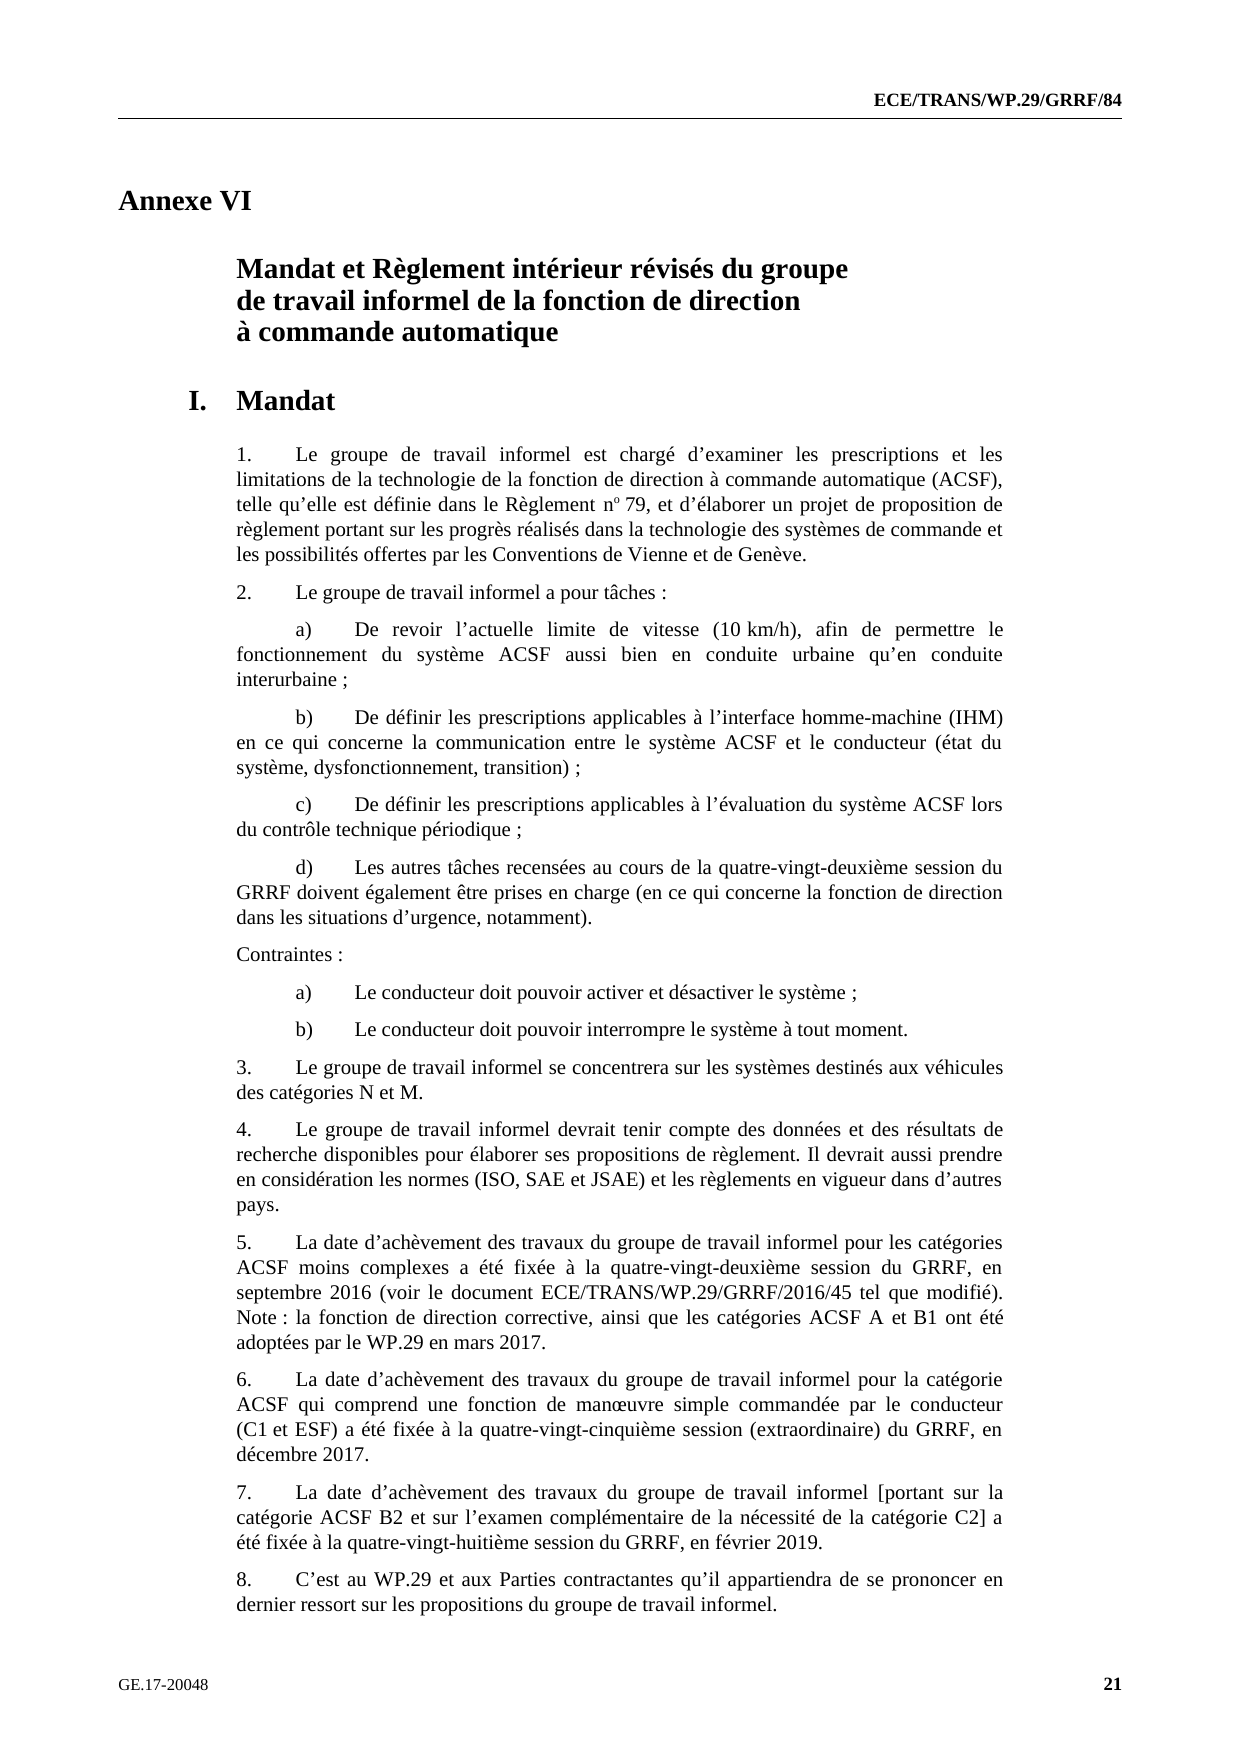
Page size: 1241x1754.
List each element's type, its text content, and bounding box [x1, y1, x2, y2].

text b) Le conducteur doit pouvoir interrompre le système à tout moment. [236, 1016, 1004, 1041]
text b) De définir les prescriptions applicables à l’interface homme-machine (IHM) en ce qui concerne la communication entre le système ACSF et le conducteur (état du système, dysfonctionnement, transition) ; [236, 704, 1004, 779]
text a) De revoir l’actuelle limite de vitesse (10 km/h), afin de permettre le fonctionnement du système ACSF aussi bien en conduite urbaine qu’en conduite interurbaine ; [236, 616, 1004, 691]
text 7. La date d’achèvement des travaux du groupe de travail informel [portant sur la catégorie ACSF B2 et sur l’examen complémentaire de la nécessité de la catégorie C2] a été fixée à la quatre-vingt-huitième session du GRRF, en février 2019. [236, 1479, 1004, 1554]
text 8. C’est au WP.29 et aux Parties contractantes qu’il appartiendra de se prononcer en dernier ressort sur les propositions du groupe de travail informel. [236, 1566, 1004, 1616]
text a) Le conducteur doit pouvoir activer et désactiver le système ; [236, 979, 1004, 1004]
text Mandat et Règlement intérieur révisés du groupe de travail informel de la fonction de direction à commande automatique [118, 254, 1004, 348]
text 3. Le groupe de travail informel se concentrera sur les systèmes destinés aux véhicules des catégories N et M. [236, 1054, 1004, 1104]
text 6. La date d’achèvement des travaux du groupe de travail informel pour la catégorie ACSF qui comprend une fonction de manœuvre simple commandée par le conducteur (C1 et ESF) a été fixée à la quatre-vingt-cinquième session (extraordinaire) du GRRF, en décembre 2017. [236, 1366, 1004, 1466]
text Annexe VI [118, 185, 1004, 216]
text 2. Le groupe de travail informel a pour tâches : [236, 579, 1004, 604]
text 1. Le groupe de travail informel est chargé d’examiner les prescriptions et les limitations de la technologie de la fonction de direction à commande automatique (ACSF), telle qu’elle est définie dans le Règlement no 79, et d’élaborer un projet de proposition de règlement portant sur les progrès réalisés dans la technologie des systèmes de commande et les possibilités offertes par les Conventions de Vienne et de Genève. [236, 441, 1004, 566]
text 5. La date d’achèvement des travaux du groupe de travail informel pour les catégories ACSF moins complexes a été fixée à la quatre-vingt-deuxième session du GRRF, en septembre 2016 (voir le document ECE/TRANS/WP.29/GRRF/2016/45 tel que modifié). Note : la fonction de direction corrective, ainsi que les catégories ACSF A et B1 ont été adoptées par le WP.29 en mars 2017. [236, 1229, 1004, 1354]
text 4. Le groupe de travail informel devrait tenir compte des données et des résultats de recherche disponibles pour élaborer ses propositions de règlement. Il devrait aussi prendre en considération les normes (ISO, SAE et JSAE) et les règlements en vigueur dans d’autres pays. [236, 1116, 1004, 1216]
text d) Les autres tâches recensées au cours de la quatre-vingt-deuxième session du GRRF doivent également être prises en charge (en ce qui concerne la fonction de direction dans les situations d’urgence, notamment). [236, 854, 1004, 929]
text I. Mandat [118, 385, 1004, 416]
text Contraintes : [236, 941, 1004, 966]
text c) De définir les prescriptions applicables à l’évaluation du système ACSF lors du contrôle technique périodique ; [236, 791, 1004, 841]
